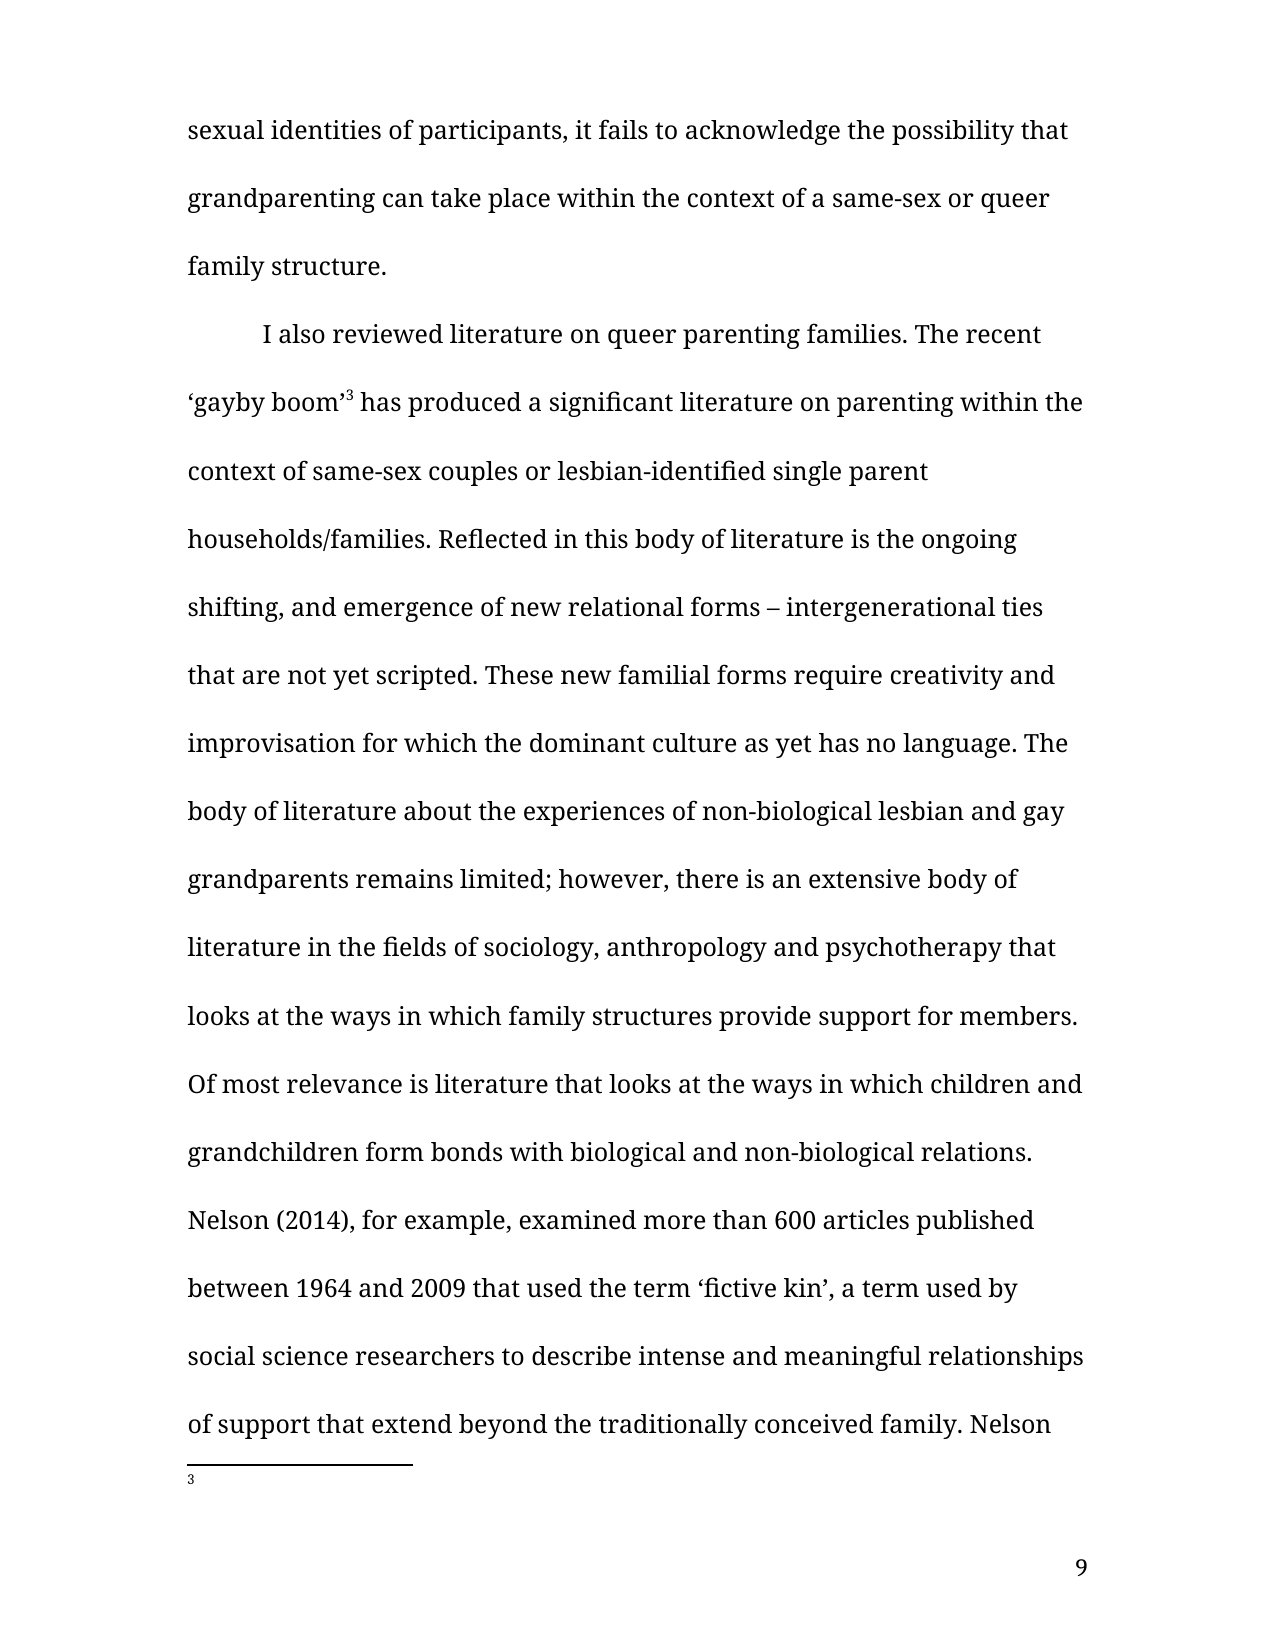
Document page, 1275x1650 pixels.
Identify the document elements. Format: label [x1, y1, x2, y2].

text [187, 317, 1087, 1441]
text [187, 112, 1087, 283]
